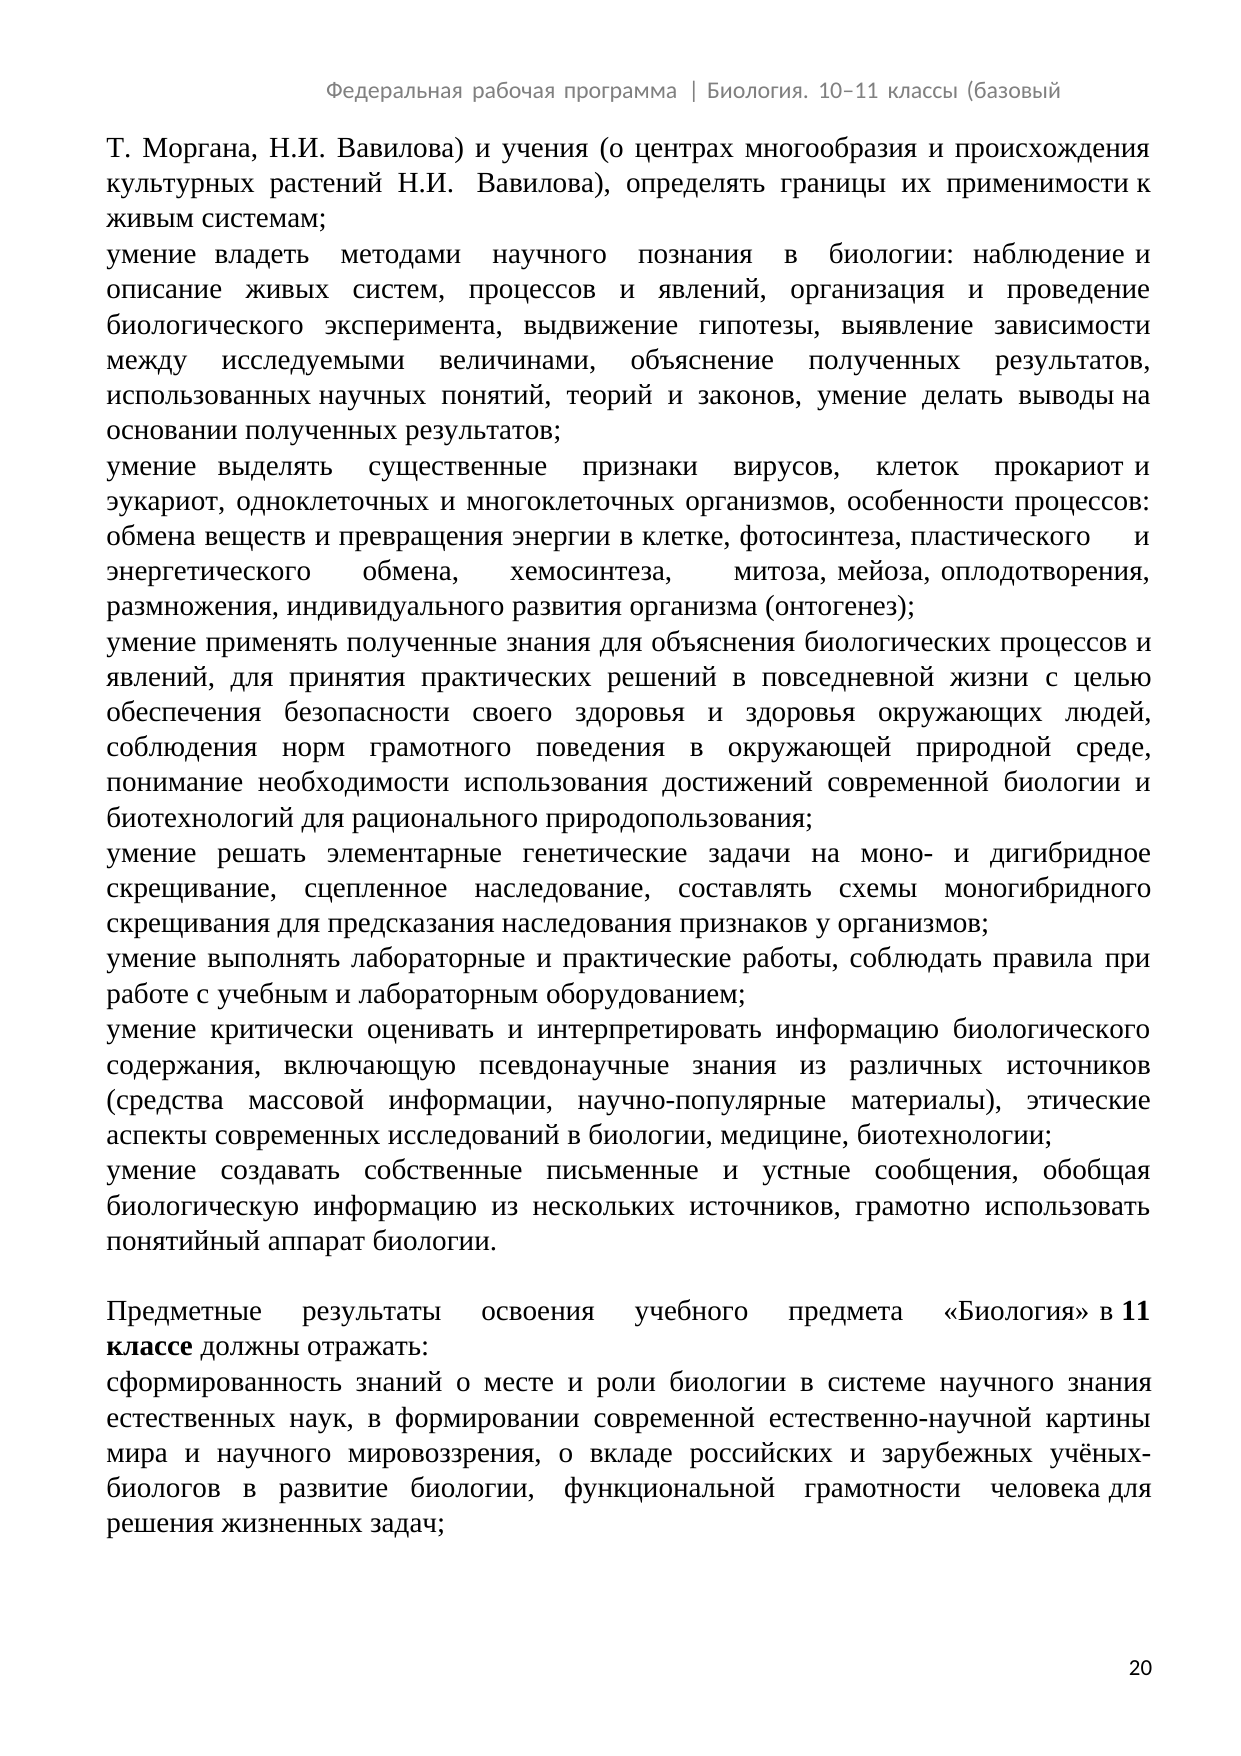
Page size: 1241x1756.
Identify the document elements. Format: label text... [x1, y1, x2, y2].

text умение создавать собственные письменные и устные сообщения, обобщая биологическую информацию из нескольких источников, грамотно использовать понятийный аппарат биологии. [106, 1152, 1151, 1256]
text Т. Моргана, Н.И. Вавилова) и учения (о центрах многообразия и происхождения культурных растений Н.И. Вавилова), определять границы их применимости к живым системам; [106, 130, 1151, 234]
text умение решать элементарные генетические задачи на моно- и дигибридное скрещивание, сцепленное наследование, составлять схемы моногибридного скрещивания для предсказания наследования признаков у организмов; [106, 835, 1152, 939]
text умение выполнять лабораторные и практические работы, соблюдать правила при работе с учебным и лабораторным оборудованием; [106, 941, 1150, 1009]
text Предметные результаты освоения учебного предмета «Биология» в 11 классе должны отражать: [106, 1293, 1150, 1362]
text умение применять полученные знания для объяснения биологических процессов и явлений, для принятия практических решений в повседневной жизни с целью обеспечения безопасности своего здоровья и здоровья окружающих людей, соблюдения норм грамотного поведения в окружающей природной среде, понимание необходимости использования достижений современной биологии и биотехнологий для рационального природопользования; [106, 624, 1152, 833]
text сформированность знаний о месте и роли биологии в системе научного знания естественных наук, в формировании современной естественно-научной картины мира и научного мировоззрения, о вкладе российских и зарубежных учёных- биологов в развитие биологии, функциональной грамотности человека для решения жизненных задач; [106, 1364, 1152, 1539]
text умение владеть методами научного познания в биологии: наблюдение и описание живых систем, процессов и явлений, организация и проведение биологического эксперимента, выдвижение гипотезы, выявление зависимости между исследуемыми величинами, объяснение полученных результатов, использованных научных понятий, теорий и законов, умение делать выводы на основании полученных результатов; [106, 236, 1151, 446]
text умение критически оценивать и интерпретировать информацию биологического содержания, включающую псевдонаучные знания из различных источников (средства массовой информации, научно-популярные материалы), этические аспекты современных исследований в биологии, медицине, биотехнологии; [106, 1012, 1151, 1151]
text умение выделять существенные признаки вирусов, клеток прокариот и эукариот, одноклеточных и многоклеточных организмов, особенности процессов: обмена веществ и превращения энергии в клетке, фотосинтеза, пластического и энергетического обмена, хемосинтеза, митоза, мейоза, оплодотворения, размножения, индивидуального развития организма (онтогенез); [106, 448, 1150, 622]
